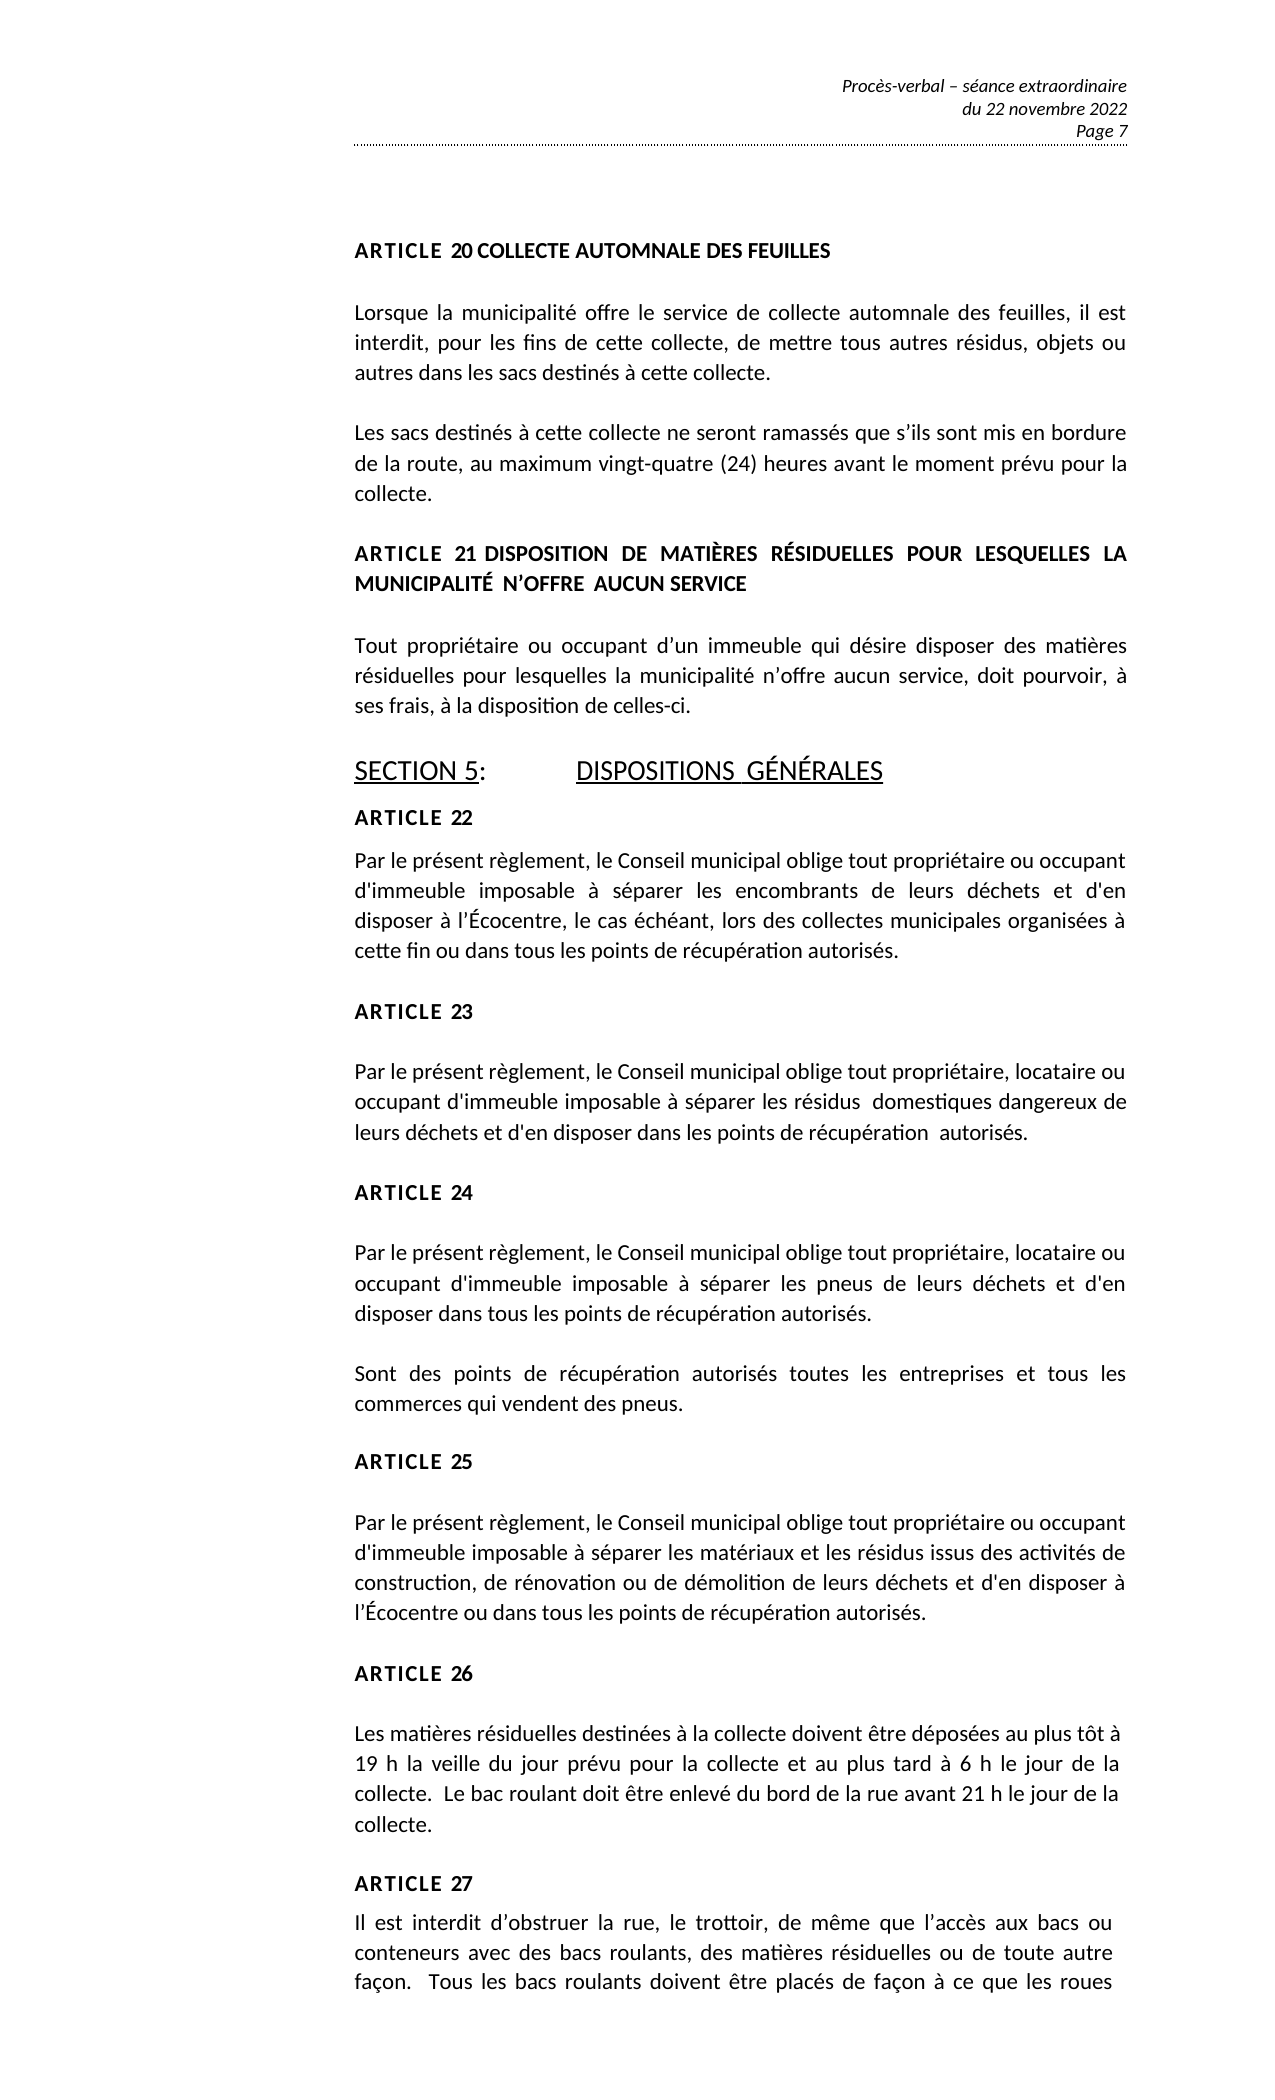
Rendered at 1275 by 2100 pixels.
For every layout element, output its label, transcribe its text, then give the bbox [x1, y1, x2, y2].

text Par le présent règlement, le Conseil municipal oblige tout propriétaire ou occupant d'immeuble imposable à séparer les encombrants de leurs déchets et d'en disposer à l’Écocentre, le cas échéant, lors des collectes municipales organisées à cette fin ou dans tous les points de récupération autorisés. [354, 846, 1127, 964]
text Par le présent règlement, le Conseil municipal oblige tout propriétaire, locataire ou occupant d'immeuble imposable à séparer les pneus de leurs déchets et d'en disposer dans tous les points de récupération autorisés. [354, 1238, 1127, 1327]
text Les matières résiduelles destinées à la collecte doivent être déposées au plus tôt à 19 h la veille du jour prévu pour la collecte et au plus tard à 6 h le jour de la collecte. Le bac roulant doit être enlevé du bord de la rue avant 21 h le jour de la collecte. [354, 1719, 1122, 1838]
text ARTICLE 20 COLLECTE AUTOMNALE DES FEUILLES [354, 236, 1127, 264]
text Lorsque la municipalité offre le service de collecte automnale des feuilles, il est interdit, pour les fins de cette collecte, de mettre tous autres résidus, objets ou autres dans les sacs destinés à cette collecte. [354, 298, 1127, 386]
text ARTICLE 27 [354, 1869, 1127, 1897]
text ARTICLE 24 [354, 1178, 1127, 1206]
text ARTICLE 23 [354, 997, 1127, 1025]
text Les sacs destinés à cette collecte ne seront ramassés que s’ils sont mis en bordure de la route, au maximum vingt-quatre (24) heures avant le moment prévu pour la collecte. [354, 418, 1127, 507]
text Par le présent règlement, le Conseil municipal oblige tout propriétaire ou occupant d'immeuble imposable à séparer les matériaux et les résidus issus des activités de construction, de rénovation ou de démolition de leurs déchets et d'en disposer à l’Écocentre ou dans tous les points de récupération autorisés. [354, 1508, 1127, 1626]
text ARTICLE 26 [354, 1659, 1127, 1687]
text ARTICLE 22 [354, 803, 1127, 831]
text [354, 1908, 1115, 1995]
text SECTION 5: DISPOSITIONS GÉNÉRALES [354, 752, 1127, 787]
text Tout propriétaire ou occupant d’un immeuble qui désire disposer des matières résiduelles pour lesquelles la municipalité n’offre aucun service, doit pourvoir, à ses frais, à la disposition de celles-ci. [354, 631, 1127, 719]
text Par le présent règlement, le Conseil municipal oblige tout propriétaire, locataire ou occupant d'immeuble imposable à séparer les résidus domestiques dangereux de leurs déchets et d'en disposer dans les points de récupération autorisés. [354, 1057, 1127, 1146]
text Sont des points de récupération autorisés toutes les entreprises et tous les commerces qui vendent des pneus. [354, 1359, 1127, 1418]
text ARTICLE 25 [354, 1447, 1127, 1475]
text ARTICLE 21 DISPOSITION DE MATIÈRES RÉSIDUELLES POUR LESQUELLES LA MUNICIPALITÉ N’OFFRE AUCUN SERVICE [354, 539, 1127, 598]
